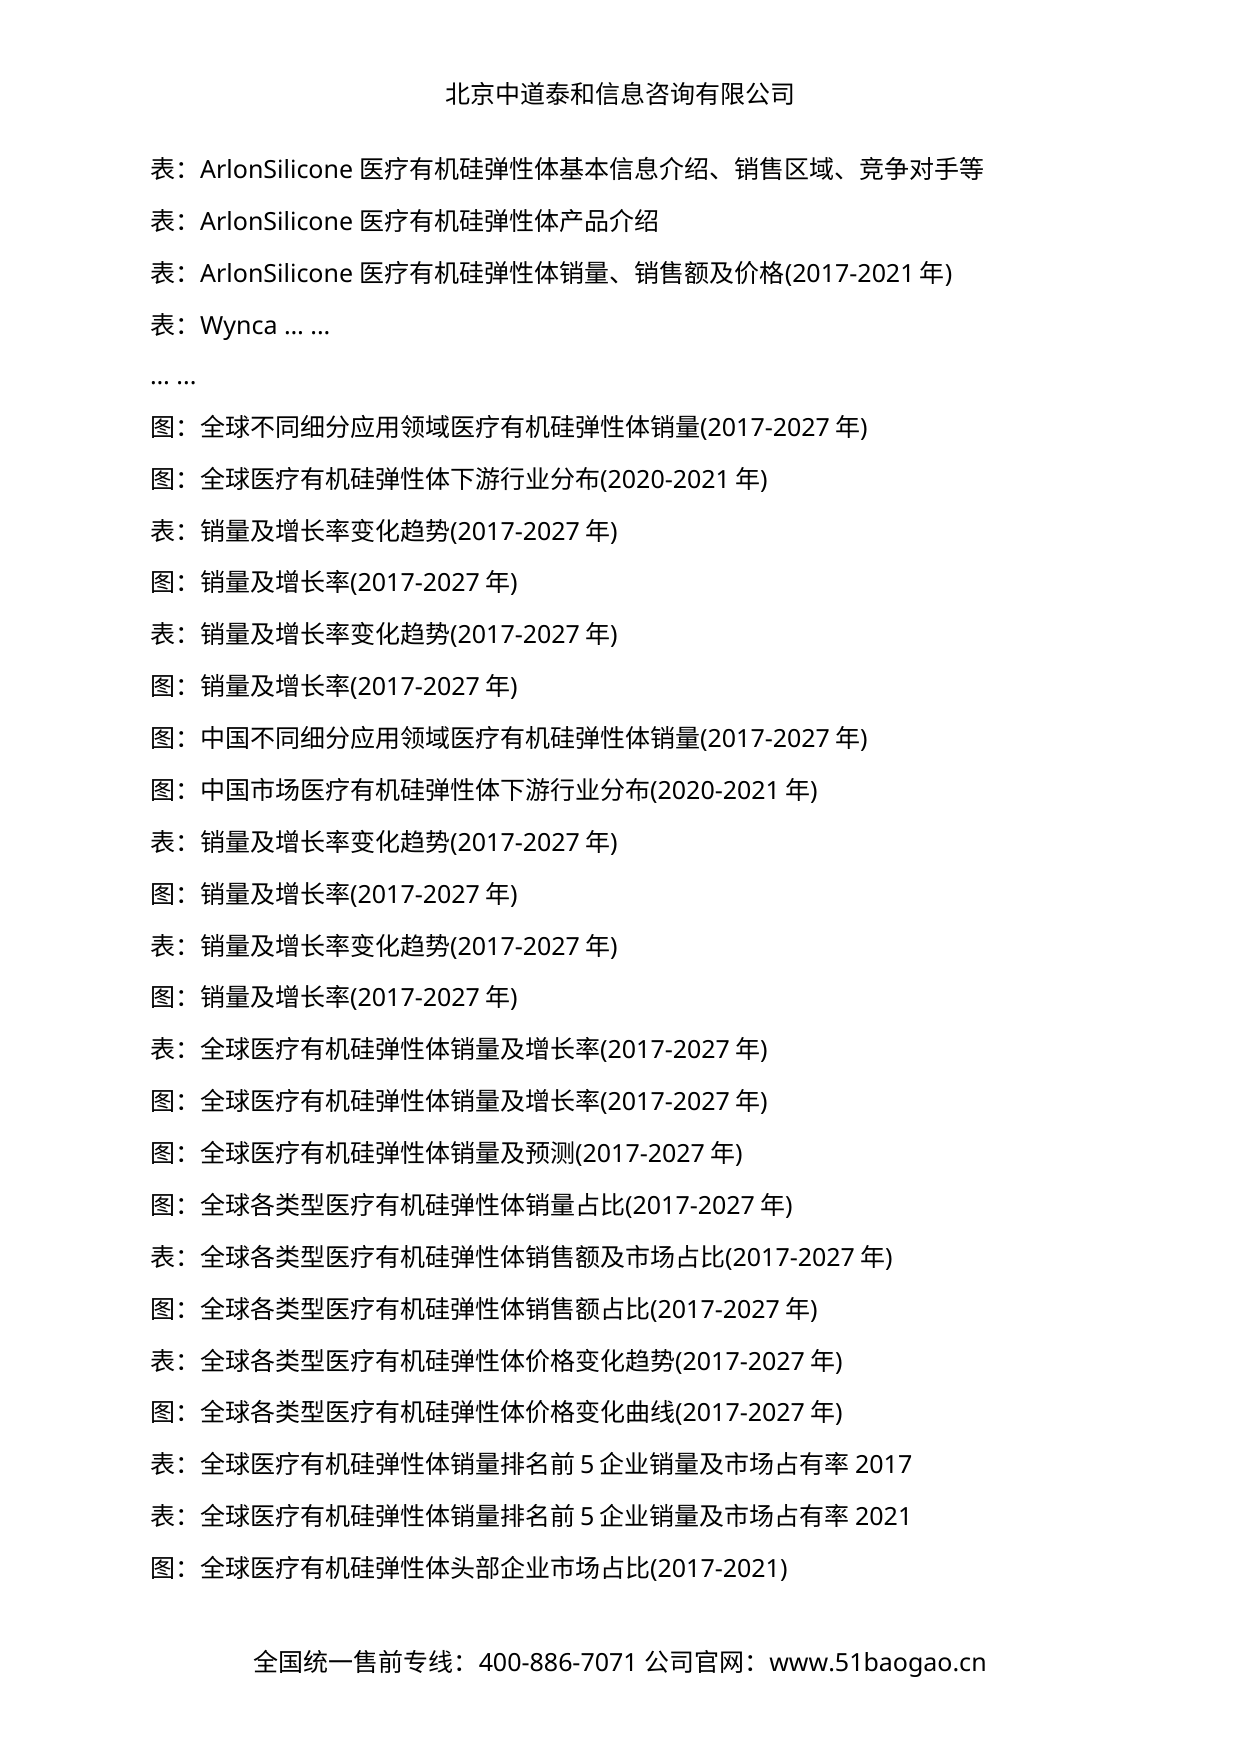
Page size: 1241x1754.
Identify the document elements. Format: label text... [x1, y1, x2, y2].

text 表：全球各类型医疗有机硅弹性体销售额及市场占比(2017-2027年) [150, 1237, 1090, 1273]
text 图：全球医疗有机硅弹性体头部企业市场占比(2017-2021) [150, 1548, 1090, 1585]
text 图：中国市场医疗有机硅弹性体下游行业分布(2020-2021年) [150, 770, 1090, 807]
text 图：全球各类型医疗有机硅弹性体销量占比(2017-2027年) [150, 1185, 1090, 1222]
text 表：销量及增长率变化趋势(2017-2027年) [150, 615, 1090, 651]
text 表：ArlonSilicone 医疗有机硅弹性体产品介绍 [150, 202, 1090, 238]
text 图：全球医疗有机硅弹性体销量及增长率(2017-2027年) [150, 1082, 1090, 1118]
text 表：销量及增长率变化趋势(2017-2027年) [150, 926, 1090, 962]
text 图：销量及增长率(2017-2027年) [150, 667, 1090, 703]
text 图：销量及增长率(2017-2027年) [150, 563, 1090, 599]
text 表：销量及增长率变化趋势(2017-2027年) [150, 822, 1090, 858]
text 表：全球医疗有机硅弹性体销量排名前5企业销量及市场占有率 2021 [150, 1497, 1090, 1533]
text 图：全球医疗有机硅弹性体下游行业分布(2020-2021年) [150, 459, 1090, 495]
text 图：全球不同细分应用领域医疗有机硅弹性体销量(2017-2027年) [150, 407, 1090, 443]
text 表：ArlonSilicone 医疗有机硅弹性体基本信息介绍、销售区域、竞争对手等 [150, 150, 1090, 186]
text 图：销量及增长率(2017-2027年) [150, 978, 1090, 1014]
text 图：销量及增长率(2017-2027年) [150, 874, 1090, 910]
text 图：中国不同细分应用领域医疗有机硅弹性体销量(2017-2027年) [150, 718, 1090, 755]
text 表：全球医疗有机硅弹性体销量排名前5企业销量及市场占有率 2017 [150, 1445, 1090, 1481]
text 表：全球医疗有机硅弹性体销量及增长率(2017-2027年) [150, 1030, 1090, 1066]
text … ... [150, 357, 1090, 392]
text 表：全球各类型医疗有机硅弹性体价格变化趋势(2017-2027年) [150, 1341, 1090, 1377]
text 图：全球各类型医疗有机硅弹性体销售额占比(2017-2027年) [150, 1289, 1090, 1325]
text 表：Wynca … ... [150, 306, 1090, 342]
text 表：ArlonSilicone 医疗有机硅弹性体销量、销售额及价格(2017-2021年) [150, 254, 1090, 290]
text 图：全球各类型医疗有机硅弹性体价格变化曲线(2017-2027年) [150, 1393, 1090, 1429]
text 图：全球医疗有机硅弹性体销量及预测(2017-2027年) [150, 1133, 1090, 1170]
text 表：销量及增长率变化趋势(2017-2027年) [150, 511, 1090, 547]
